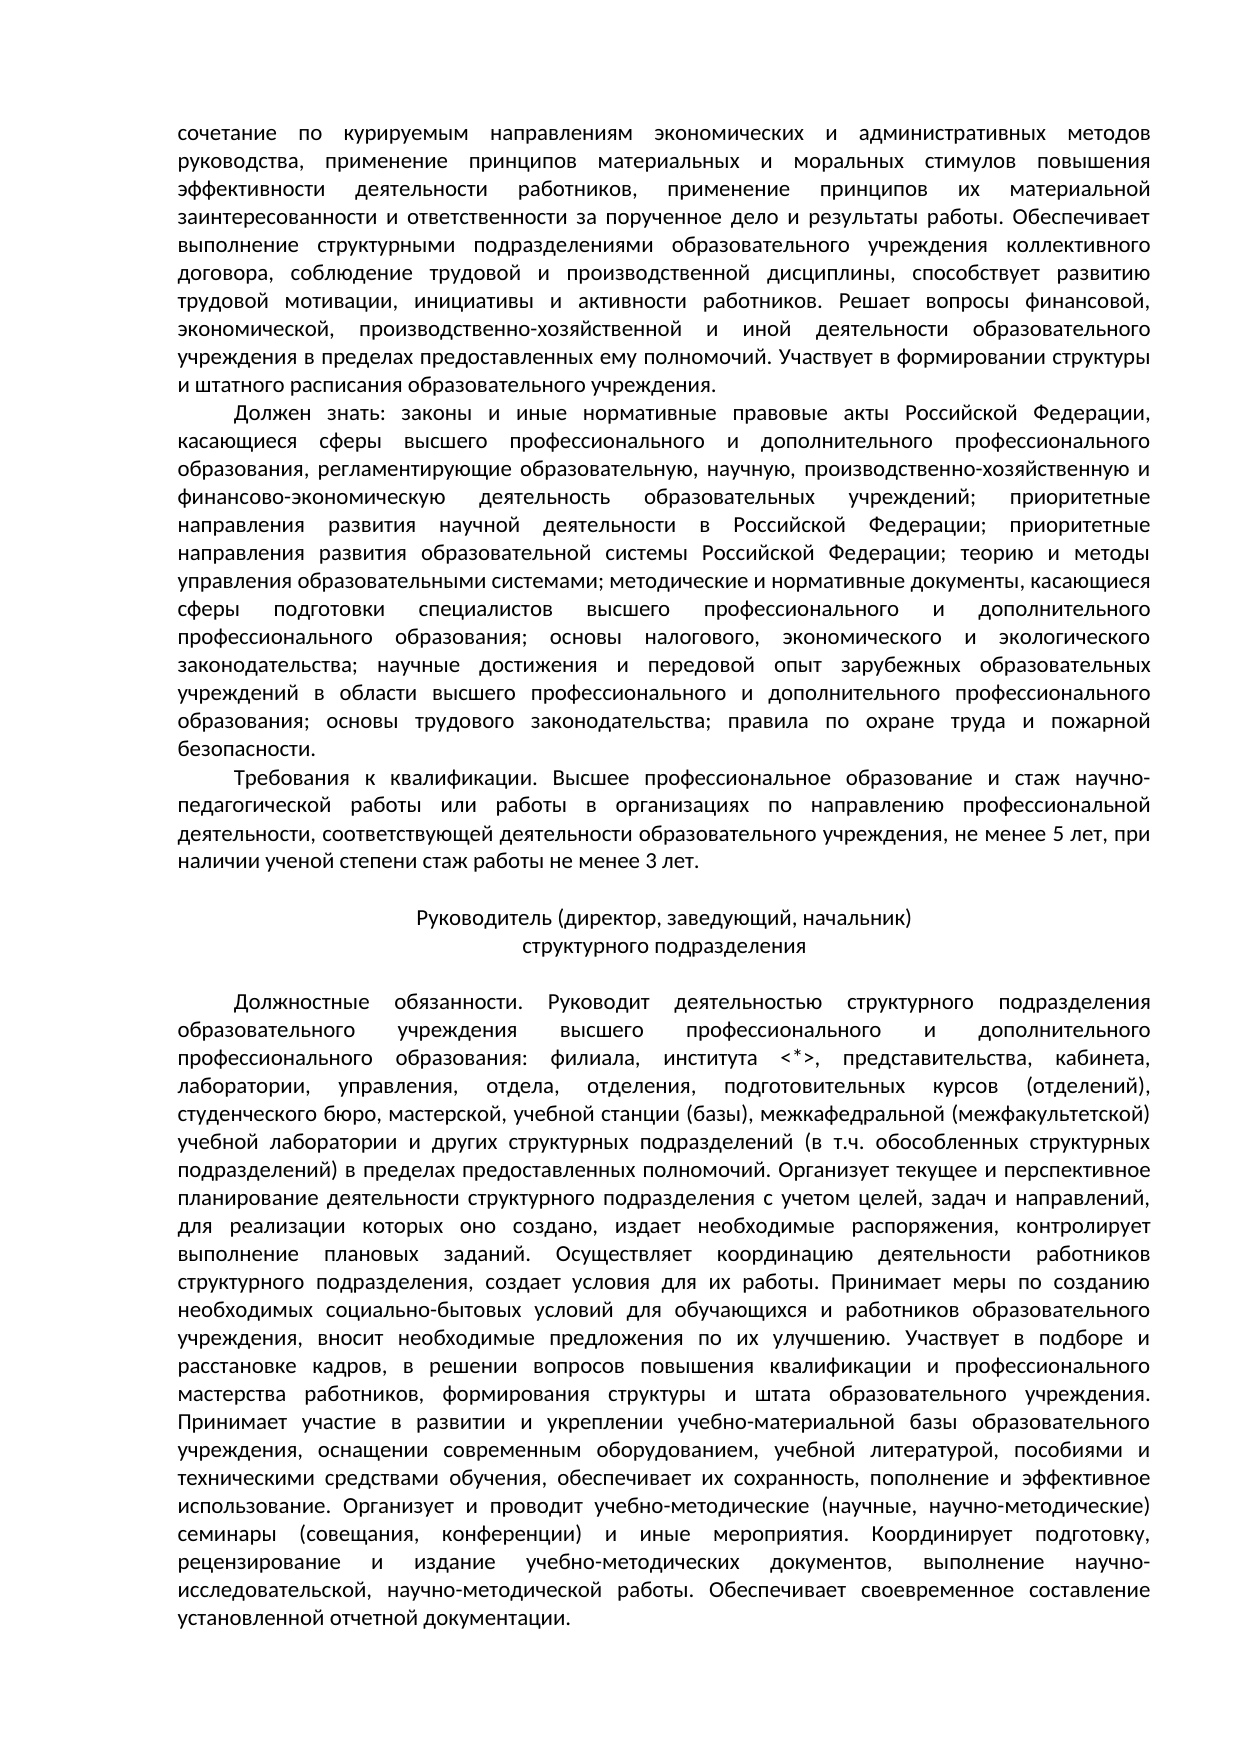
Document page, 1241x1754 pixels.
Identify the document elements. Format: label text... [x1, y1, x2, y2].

text Должностные обязанности. Руководит деятельностью структурного подразделения образовательного учреждения высшего профессионального и дополнительного профессионального образования: филиала, института <*>, представительства, кабинета, лаборатории, управления, отдела, отделения, подготовительных курсов (отделений), студенческого бюро, мастерской, учебной станции (базы), межкафедральной (межфакультетской) учебной лаборатории и других структурных подразделений (в т.ч. обособленных структурных подразделений) в пределах предоставленных полномочий. Организует текущее и перспективное планирование деятельности структурного подразделения с учетом целей, задач и направлений, для реализации которых оно создано, издает необходимые распоряжения, контролирует выполнение плановых заданий. Осуществляет координацию деятельности работников структурного подразделения, создает условия для их работы. Принимает меры по созданию необходимых социально-бытовых условий для обучающихся и работников образовательного учреждения, вносит необходимые предложения по их улучшению. Участвует в подборе и расстановке кадров, в решении вопросов повышения квалификации и профессионального мастерства работников, формирования структуры и штата образовательного учреждения. Принимает участие в развитии и укреплении учебно-материальной базы образовательного учреждения, оснащении современным оборудованием, учебной литературой, пособиями и техническими средствами обучения, обеспечивает их сохранность, пополнение и эффективное использование. Организует и проводит учебно-методические (научные, научно-методические) семинары (совещания, конференции) и иные мероприятия. Координирует подготовку, рецензирование и издание учебно-методических документов, выполнение научно-исследовательской, научно-методической работы. Обеспечивает своевременное составление установленной отчетной документации. [177, 987, 1152, 1631]
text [177, 118, 1152, 398]
text Требования к квалификации. Высшее профессиональное образование и стаж научно-педагогической работы или работы в организациях по направлению профессиональной деятельности, соответствующей деятельности образовательного учреждения, не менее 5 лет, при наличии ученой степени стаж работы не менее 3 лет. [177, 763, 1152, 875]
text структурного подразделения [177, 931, 1152, 959]
text Руководитель (директор, заведующий, начальник) [177, 903, 1152, 931]
text Должен знать: законы и иные нормативные правовые акты Российской Федерации, касающиеся сферы высшего профессионального и дополнительного профессионального образования, регламентирующие образовательную, научную, производственно-хозяйственную и финансово-экономическую деятельность образовательных учреждений; приоритетные направления развития научной деятельности в Российской Федерации; приоритетные направления развития образовательной системы Российской Федерации; теорию и методы управления образовательными системами; методические и нормативные документы, касающиеся сферы подготовки специалистов высшего профессионального и дополнительного профессионального образования; основы налогового, экономического и экологического законодательства; научные достижения и передовой опыт зарубежных образовательных учреждений в области высшего профессионального и дополнительного профессионального образования; основы трудового законодательства; правила по охране труда и пожарной безопасности. [177, 398, 1152, 763]
